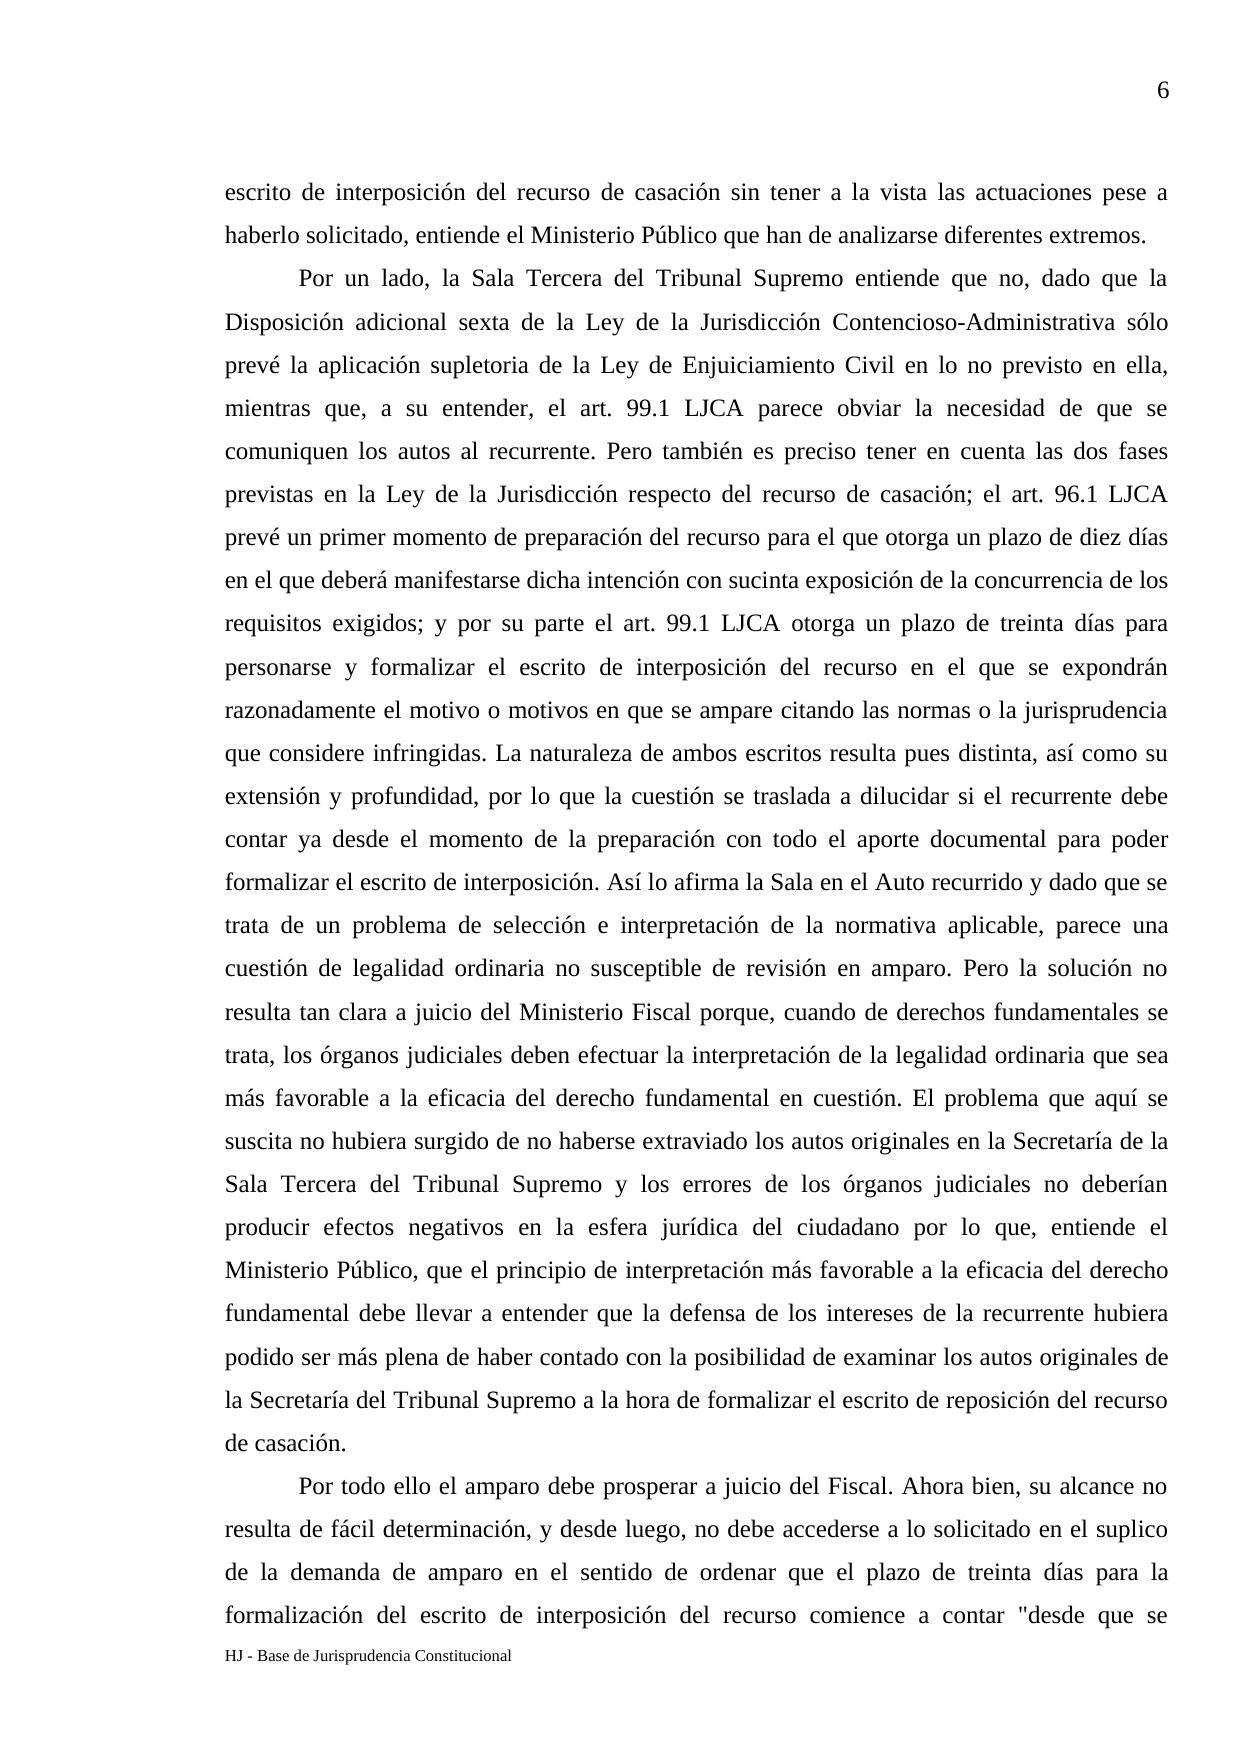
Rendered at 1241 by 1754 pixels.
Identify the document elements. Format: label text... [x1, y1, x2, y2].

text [224, 1471, 1169, 1629]
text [224, 177, 1169, 249]
text Por un lado, la Sala Tercera del Tribunal Supremo entiende que no, dado que la Disposición adicional sexta de la Ley de la Jurisdicción Contencioso-Administrativa sólo prevé la aplicación supletoria de la Ley de Enjuiciamiento Civil en lo no previsto en ella, mientras que, a su entender, el art. 99.1 LJCA parece obviar la necesidad de que se comuniquen los autos al recurrente. Pero también es preciso tener en cuenta las dos fases previstas en la Ley de la Jurisdicción respecto del recurso de casación; el art. 96.1 LJCA prevé un primer momento de preparación del recurso para el que otorga un plazo de diez días en el que deberá manifestarse dicha intención con sucinta exposición de la concurrencia de los requisitos exigidos; y por su parte el art. 99.1 LJCA otorga un plazo de treinta días para personarse y formalizar el escrito de interposición del recurso en el que se expondrán razonadamente el motivo o motivos en que se ampare citando las normas o la jurisprudencia que considere infringidas. La naturaleza de ambos escritos resulta pues distinta, así como su extensión y profundidad, por lo que la cuestión se traslada a dilucidar si el recurrente debe contar ya desde el momento de la preparación con todo el aporte documental para poder formalizar el escrito de interposición. Así lo afirma la Sala en el Auto recurrido y dado que se trata de un problema de selección e interpretación de la normativa aplicable, parece una cuestión de legalidad ordinaria no susceptible de revisión en amparo. Pero la solución no resulta tan clara a juicio del Ministerio Fiscal porque, cuando de derechos fundamentales se trata, los órganos judiciales deben efectuar la interpretación de la legalidad ordinaria que sea más favorable a la eficacia del derecho fundamental en cuestión. El problema que aquí se suscita no hubiera surgido de no haberse extraviado los autos originales en la Secretaría de la Sala Tercera del Tribunal Supremo y los errores de los órganos judiciales no deberían producir efectos negativos en la esfera jurídica del ciudadano por lo que, entiende el Ministerio Público, que el principio de interpretación más favorable a la eficacia del derecho fundamental debe llevar a entender que la defensa de los intereses de la recurrente hubiera podido ser más plena de haber contado con la posibilidad de examinar los autos originales de la Secretaría del Tribunal Supremo a la hora de formalizar el escrito de reposición del recurso de casación. [224, 263, 1169, 1457]
